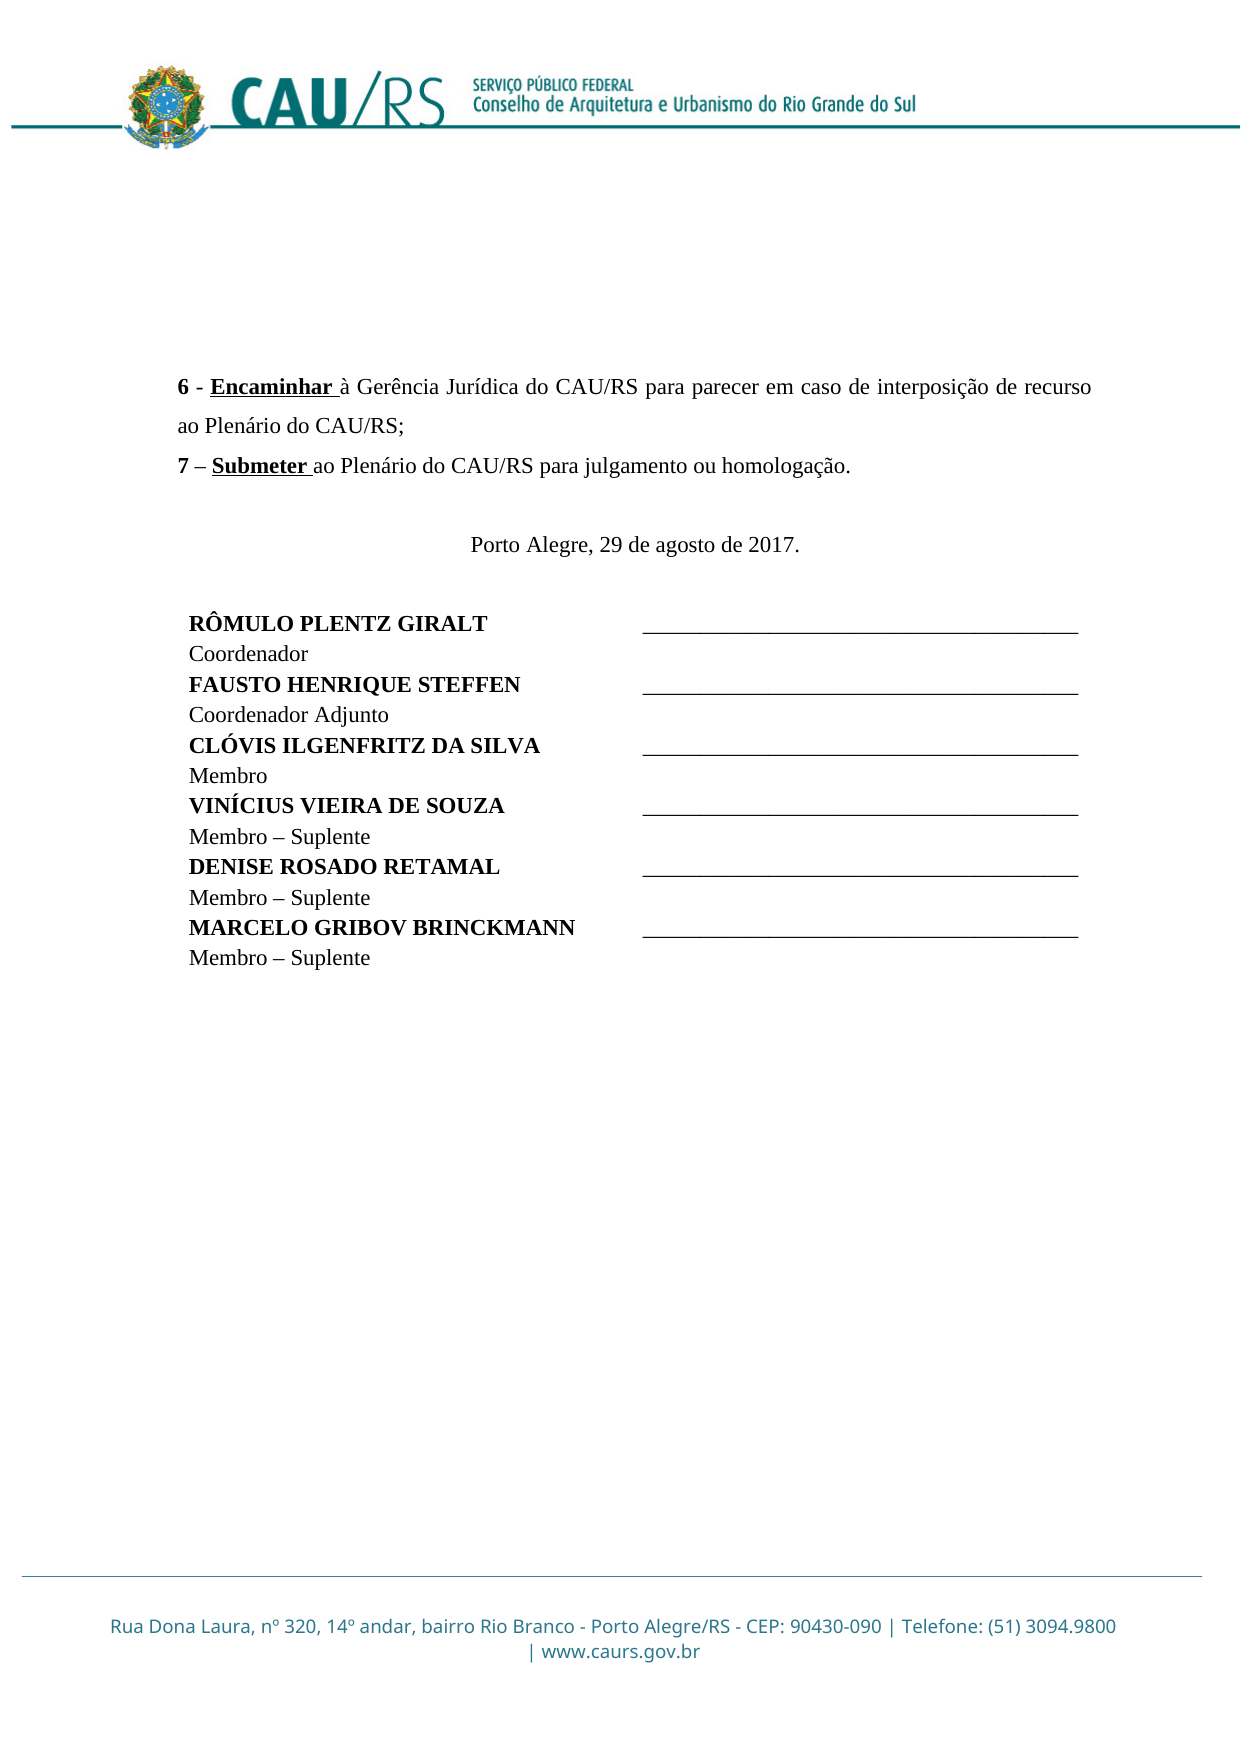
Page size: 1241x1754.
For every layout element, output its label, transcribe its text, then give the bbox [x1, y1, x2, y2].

table_cell ______________________________________ [631, 853, 1093, 914]
table_cell FAUSTO HENRIQUE STEFFEN Coordenador Adjunto [177, 671, 631, 732]
table_cell ______________________________________ [631, 732, 1093, 792]
text Porto Alegre, 29 de agosto de 2017. [177, 531, 1093, 557]
table_cell ______________________________________ [631, 793, 1093, 853]
table_cell DENISE ROSADO RETAMAL Membro – Suplente [177, 853, 631, 914]
table_header ______________________________________ [631, 610, 1093, 671]
text 6 - Encaminhar à Gerência Jurídica do CAU/RS para parecer em caso de interposição de recurso ao Plenário do CAU/RS; [177, 373, 1093, 439]
table_cell MARCELO GRIBOV BRINCKMANN Membro – Suplente [177, 914, 631, 975]
table_header RÔMULO PLENTZ GIRALT Coordenador [177, 610, 631, 671]
table_cell VINÍCIUS VIEIRA DE SOUZA Membro – Suplente [177, 793, 631, 853]
picture [11, 0, 1241, 160]
table_cell ______________________________________ [631, 671, 1093, 732]
table_cell CLÓVIS ILGENFRITZ DA SILVA Membro [177, 732, 631, 792]
text 7 – Submeter ao Plenário do CAU/RS para julgamento ou homologação. [177, 452, 1093, 478]
table_cell ______________________________________ [631, 914, 1093, 975]
